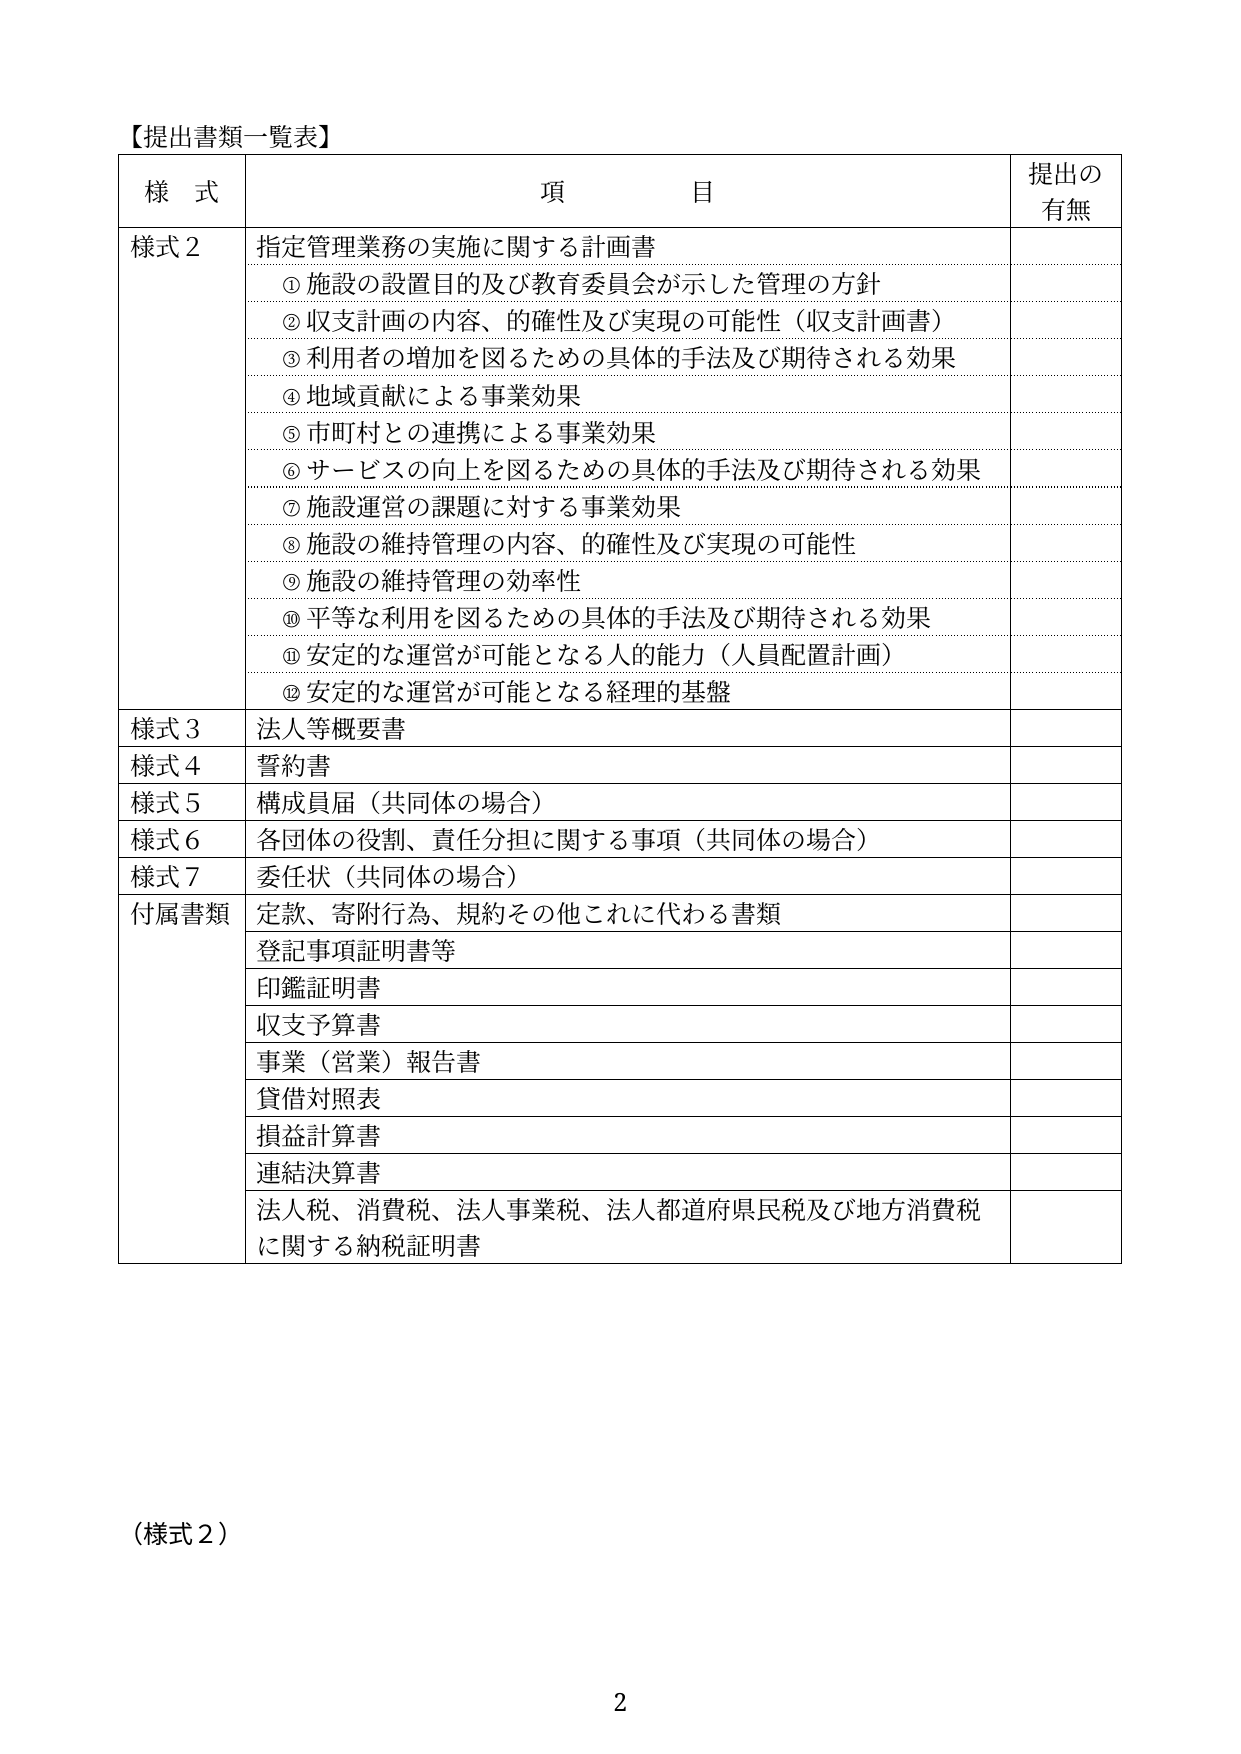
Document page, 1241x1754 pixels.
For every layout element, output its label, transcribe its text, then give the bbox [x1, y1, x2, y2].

table_cell ⑥サービスの向上を図るための具体的手法及び期待される効果 [246, 449, 1010, 486]
table_cell 様式５ [119, 784, 245, 820]
table_cell [1011, 301, 1121, 338]
table_cell 委任状（共同体の場合） [246, 858, 1010, 894]
table_cell [1011, 338, 1121, 375]
table_cell [1011, 1117, 1121, 1153]
table_cell [1011, 747, 1121, 783]
table_header 項 目 [246, 155, 1010, 227]
table_cell 様式２ [119, 228, 245, 709]
table_cell 指定管理業務の実施に関する計画書 [246, 228, 1010, 264]
table_cell 貸借対照表 [246, 1080, 1010, 1116]
table_cell 損益計算書 [246, 1117, 1010, 1153]
table_cell 登記事項証明書等 [246, 932, 1010, 968]
table_cell [1011, 1191, 1121, 1263]
table_cell [1011, 1080, 1121, 1116]
table_cell 収支予算書 [246, 1006, 1010, 1042]
table_cell [1011, 635, 1121, 672]
table_cell [1011, 486, 1121, 523]
table_cell [1011, 932, 1121, 968]
table_cell ⑨施設の維持管理の効率性 [246, 561, 1010, 598]
table_cell 付属書類 [119, 895, 245, 1263]
table_cell [1011, 561, 1121, 598]
table_cell ⑤市町村との連携による事業効果 [246, 412, 1010, 449]
table_cell ⑦施設運営の課題に対する事業効果 [246, 486, 1010, 523]
table_cell [1011, 895, 1121, 931]
table_header 提出の有無 [1011, 155, 1121, 227]
text 【提出書類一覧表】 [118, 118, 1122, 154]
table_cell [1011, 710, 1121, 746]
table_cell 様式６ [119, 821, 245, 857]
table_cell ④地域貢献による事業効果 [246, 375, 1010, 412]
table_cell [1011, 449, 1121, 486]
table_cell [1011, 821, 1121, 857]
table_cell [1011, 228, 1121, 264]
table_cell [1011, 1006, 1121, 1042]
table_cell [1011, 672, 1121, 709]
table_cell 様式３ [119, 710, 245, 746]
table_cell 法人等概要書 [246, 710, 1010, 746]
table_cell 定款、寄附行為、規約その他これに代わる書類 [246, 895, 1010, 931]
table_cell [1011, 412, 1121, 449]
table_cell [1011, 524, 1121, 561]
table_cell 事業（営業）報告書 [246, 1043, 1010, 1079]
table_cell ⑩平等な利用を図るための具体的手法及び期待される効果 [246, 598, 1010, 635]
table_cell ②収支計画の内容、的確性及び実現の可能性（収支計画書） [246, 301, 1010, 338]
table_cell 構成員届（共同体の場合） [246, 784, 1010, 820]
table_cell 連結決算書 [246, 1154, 1010, 1190]
table_cell [1011, 784, 1121, 820]
table_cell 誓約書 [246, 747, 1010, 783]
table_cell [1011, 264, 1121, 301]
table_cell ③利用者の増加を図るための具体的手法及び期待される効果 [246, 338, 1010, 375]
table_cell ⑪安定的な運営が可能となる人的能力（人員配置計画） [246, 635, 1010, 672]
table_header 様 式 [119, 155, 245, 227]
table_cell ①施設の設置目的及び教育委員会が示した管理の方針 [246, 264, 1010, 301]
text （様式２） [118, 1522, 1122, 1549]
table_cell [1011, 1154, 1121, 1190]
table_cell [1011, 1043, 1121, 1079]
table_cell 様式７ [119, 858, 245, 894]
table_cell [1011, 375, 1121, 412]
table_cell [1011, 858, 1121, 894]
table_cell 各団体の役割、責任分担に関する事項（共同体の場合） [246, 821, 1010, 857]
table_cell 印鑑証明書 [246, 969, 1010, 1005]
table_cell [1011, 598, 1121, 635]
table_cell 様式４ [119, 747, 245, 783]
table_cell ⑫安定的な運営が可能となる経理的基盤 [246, 672, 1010, 709]
table_cell 法人税、消費税、法人事業税、法人都道府県民税及び地方消費税に関する納税証明書 [246, 1191, 1010, 1263]
table_cell ⑧施設の維持管理の内容、的確性及び実現の可能性 [246, 524, 1010, 561]
table_cell [1011, 969, 1121, 1005]
